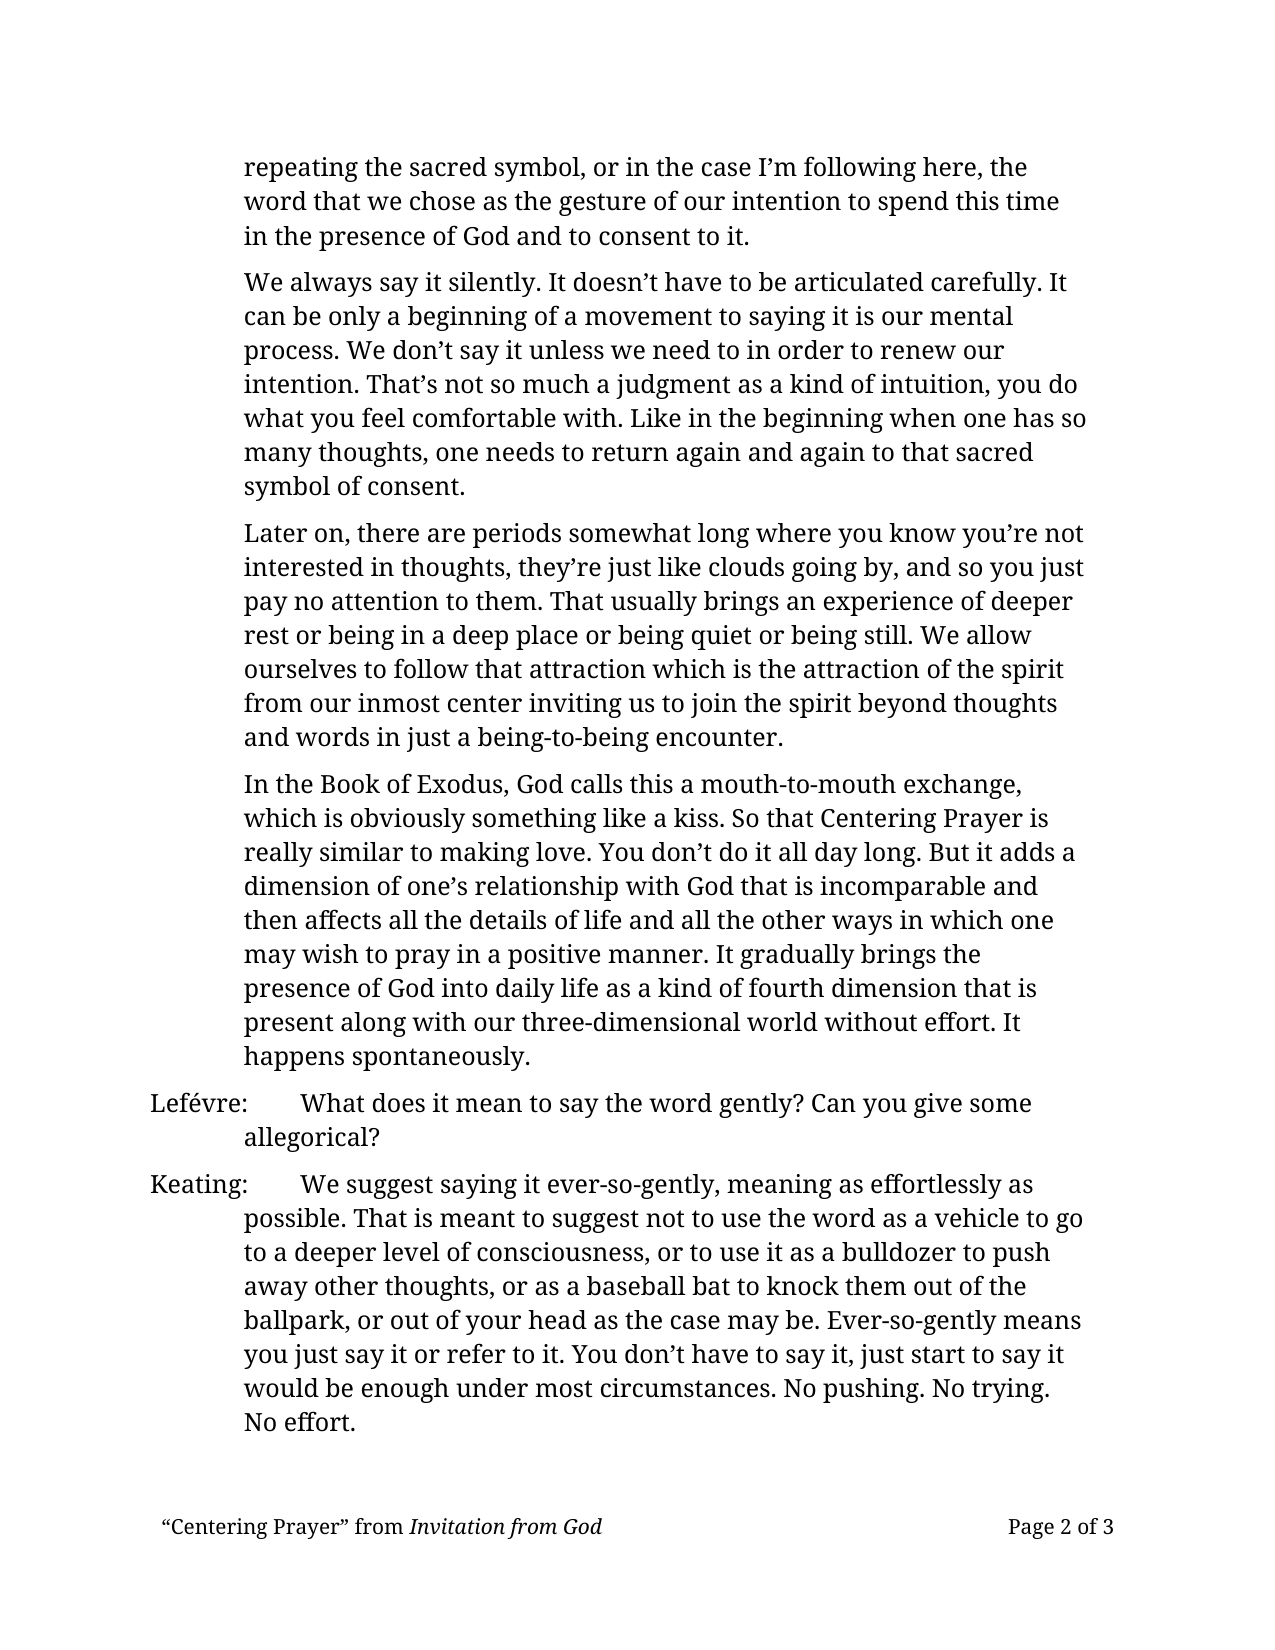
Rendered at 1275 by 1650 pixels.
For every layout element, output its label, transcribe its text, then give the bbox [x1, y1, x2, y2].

text We always say it silently. It doesn’t have to be articulated carefully. It can be only a beginning of a movement to saying it is our mental process. We don’t say it unless we need to in order to renew our intention. That’s not so much a judgment as a kind of intuition, you do what you feel comfortable with. Like in the beginning when one has so many thoughts, one needs to return again and again to that sacred symbol of consent. [244, 265, 1087, 503]
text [244, 150, 1087, 252]
text Keating: We suggest saying it ever-so-gently, meaning as effortlessly as possible. That is meant to suggest not to use the word as a vehicle to go to a deeper level of consciousness, or to use it as a bulldozer to push away other thoughts, or as a baseball bat to knock them out of the ballpark, or out of your head as the case may be. Ever-so-gently means you just say it or refer to it. You don’t have to say it, just start to say it would be enough under most circumstances. No pushing. No trying. No effort. [150, 1166, 1087, 1439]
text In the Book of Exodus, God calls this a mouth-to-mouth exchange, which is obviously something like a kiss. So that Centering Prayer is really similar to making love. You don’t do it all day long. But it adds a dimension of one’s relationship with God that is incomparable and then affects all the details of life and all the other ways in which one may wish to pray in a positive manner. It gradually brings the presence of God into daily life as a kind of fourth dimension that is present along with our three-dimensional world without effort. It happens spontaneously. [244, 767, 1087, 1073]
text Lefévre: What does it mean to say the word gently? Can you give some allegorical? [150, 1086, 1087, 1154]
text Later on, there are periods somewhat long where you know you’re not interested in thoughts, they’re just like clouds going by, and so you just pay no attention to them. That usually brings an experience of deeper rest or being in a deep place or being quiet or being still. We allow ourselves to follow that attraction which is the attraction of the spirit from our inmost center inviting us to join the spirit beyond thoughts and words in just a being-to-being encounter. [244, 516, 1087, 754]
